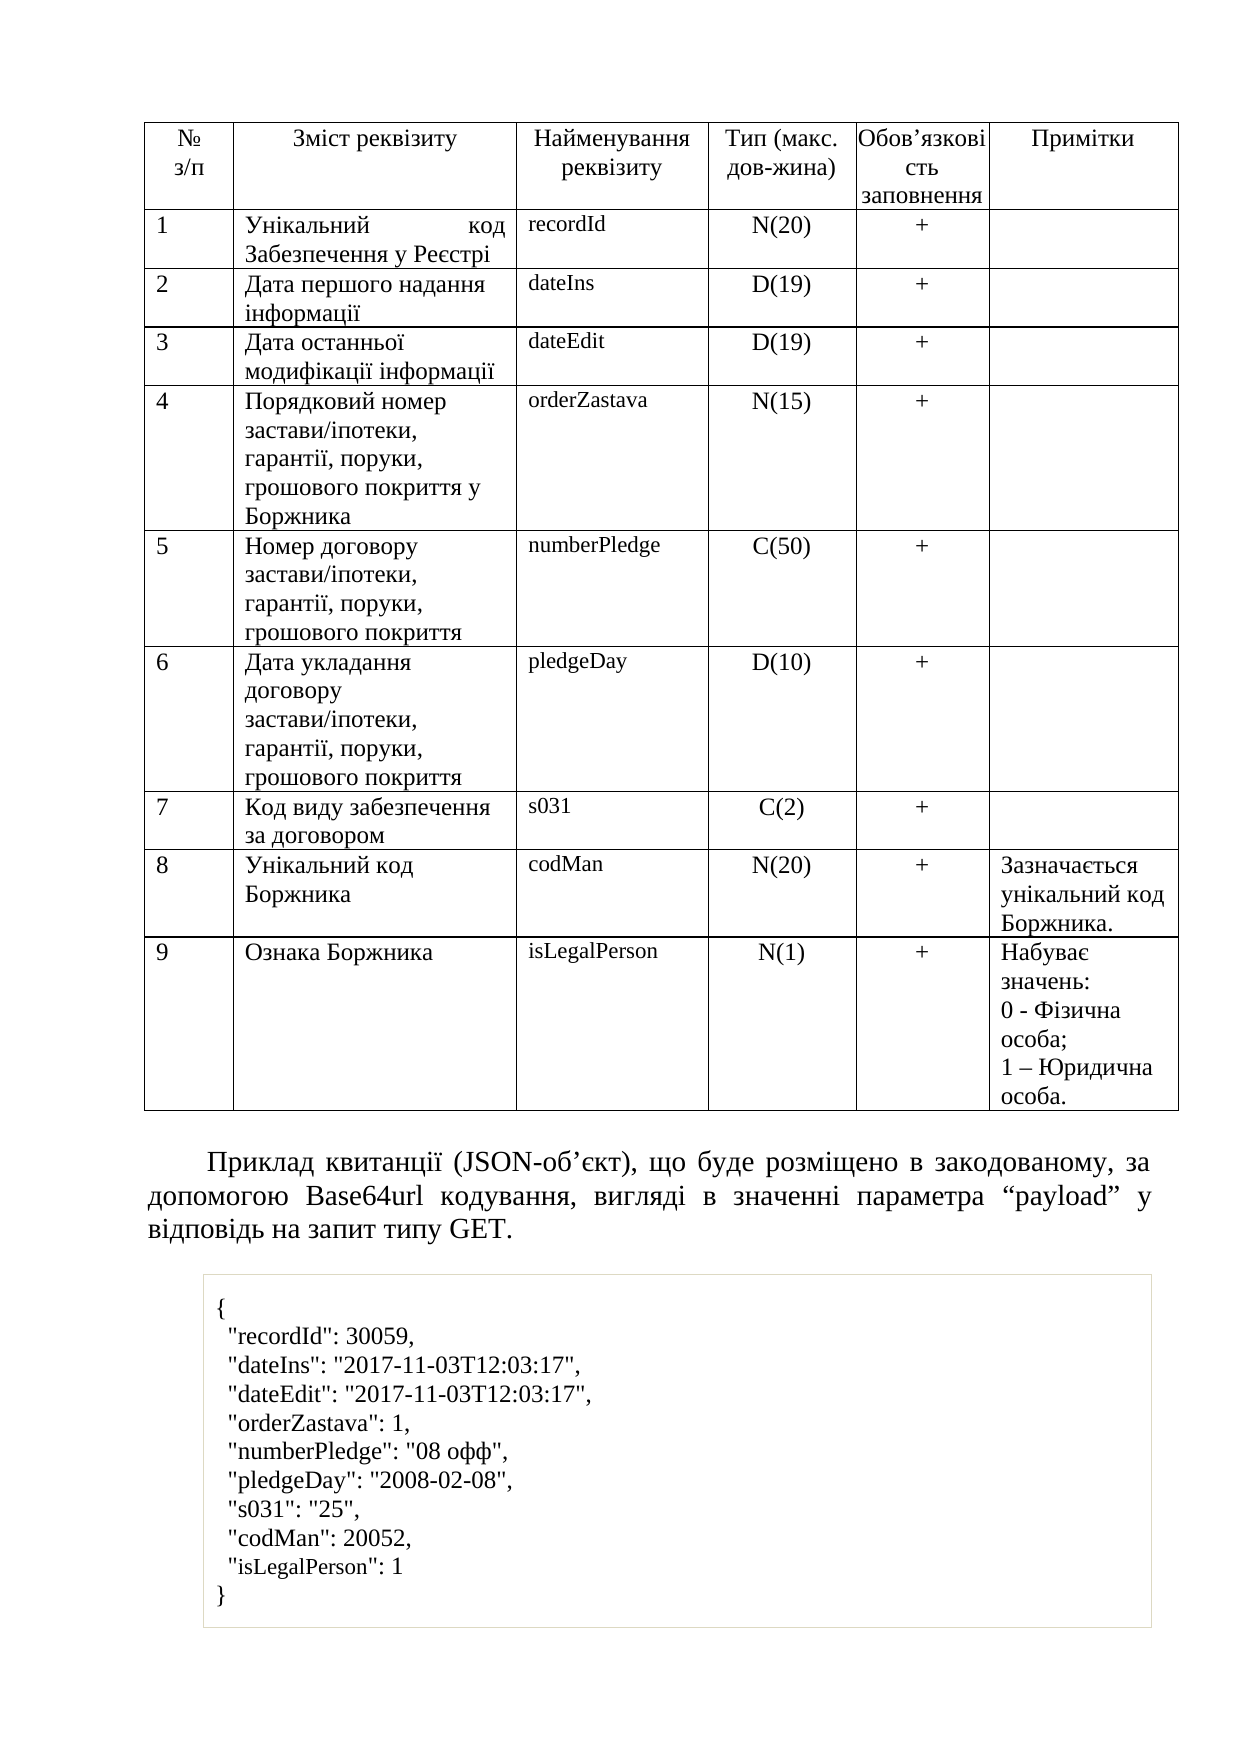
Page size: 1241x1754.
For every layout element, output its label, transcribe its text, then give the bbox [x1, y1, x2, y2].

table_cell D(19) [709, 269, 856, 326]
table_cell Порядковий номер застави/іпотеки, гарантії, поруки, грошового покриття у Боржника [234, 386, 516, 530]
table_cell Набуває значень: 0 - Фізична особа; 1 – Юридична особа. [990, 938, 1178, 1110]
table_cell 9 [145, 938, 233, 1110]
table_cell + [857, 647, 989, 791]
table_cell Зазначається унікальний код Боржника. [990, 850, 1178, 936]
table_cell 2 [145, 269, 233, 326]
table_header Зміст реквізиту [234, 123, 516, 209]
table_cell [990, 269, 1178, 326]
table_cell + [857, 328, 989, 385]
table_cell orderZastava [517, 386, 708, 530]
table_cell Код виду забезпечення за договором [234, 792, 516, 849]
table_cell dateIns [517, 269, 708, 326]
table_cell [990, 647, 1178, 791]
table_cell 6 [145, 647, 233, 791]
table_cell Дата укладання договору застави/іпотеки, гарантії, поруки, грошового покриття [234, 647, 516, 791]
table_cell D(19) [709, 328, 856, 385]
table_cell N(20) [709, 210, 856, 268]
table_cell N(1) [709, 938, 856, 1110]
table_header Примітки [990, 123, 1178, 209]
table_header { "recordId": 30059, "dateIns": "2017-11-03T12:03:17", "dateEdit": "2017-11-03T12:03:17", "orderZastava": 1, "numberPledge": "08 офф", "pledgeDay": "2008-02-08", "s031": "25", "codMan": 20052, "isLegalPerson": 1 } [204, 1275, 1151, 1627]
table_cell + [857, 938, 989, 1110]
table_cell [990, 792, 1178, 849]
table_cell numberPledge [517, 531, 708, 646]
table_cell C(50) [709, 531, 856, 646]
table_cell D(10) [709, 647, 856, 791]
table_cell [990, 210, 1178, 268]
table_cell 4 [145, 386, 233, 530]
table_header Обов’язковість заповнення [857, 123, 989, 209]
table_cell dateEdit [517, 328, 708, 385]
table_cell [990, 386, 1178, 530]
table_cell Дата першого надання інформації [234, 269, 516, 326]
table_cell + [857, 269, 989, 326]
table_cell 5 [145, 531, 233, 646]
table_cell + [857, 210, 989, 268]
table_cell N(15) [709, 386, 856, 530]
table_cell [990, 531, 1178, 646]
table_cell Унікальний код Боржника [234, 850, 516, 936]
table_cell + [857, 386, 989, 530]
table_cell + [857, 792, 989, 849]
table_cell 8 [145, 850, 233, 936]
table_cell N(20) [709, 850, 856, 936]
table_cell pledgeDay [517, 647, 708, 791]
table_cell 7 [145, 792, 233, 849]
table_cell Номер договору застави/іпотеки, гарантії, поруки, грошового покриття [234, 531, 516, 646]
table_cell [990, 328, 1178, 385]
table_cell codMan [517, 850, 708, 936]
table_cell isLegalPerson [517, 938, 708, 1110]
table_cell 1 [145, 210, 233, 268]
table_cell Унікальний код Забезпечення у Реєстрі [234, 210, 516, 268]
table_cell + [857, 850, 989, 936]
table_cell + [857, 531, 989, 646]
table_header Тип (макс. дов-жина) [709, 123, 856, 209]
table_cell 3 [145, 328, 233, 385]
table_cell C(2) [709, 792, 856, 849]
table_cell Дата останньої модифікації інформації [234, 328, 516, 385]
table_cell s031 [517, 792, 708, 849]
table_cell Ознака Боржника [234, 938, 516, 1110]
table_header Найменування реквізиту [517, 123, 708, 209]
table_header № з/п [145, 123, 233, 209]
list Приклад квитанції (JSON-об’єкт), що буде розміщено в закодованому, за допомогою Base64url кодування, вигляді в значенні параметра “payload” у відповідь на запит типу GET. [148, 1144, 1152, 1245]
table_cell recordId [517, 210, 708, 268]
